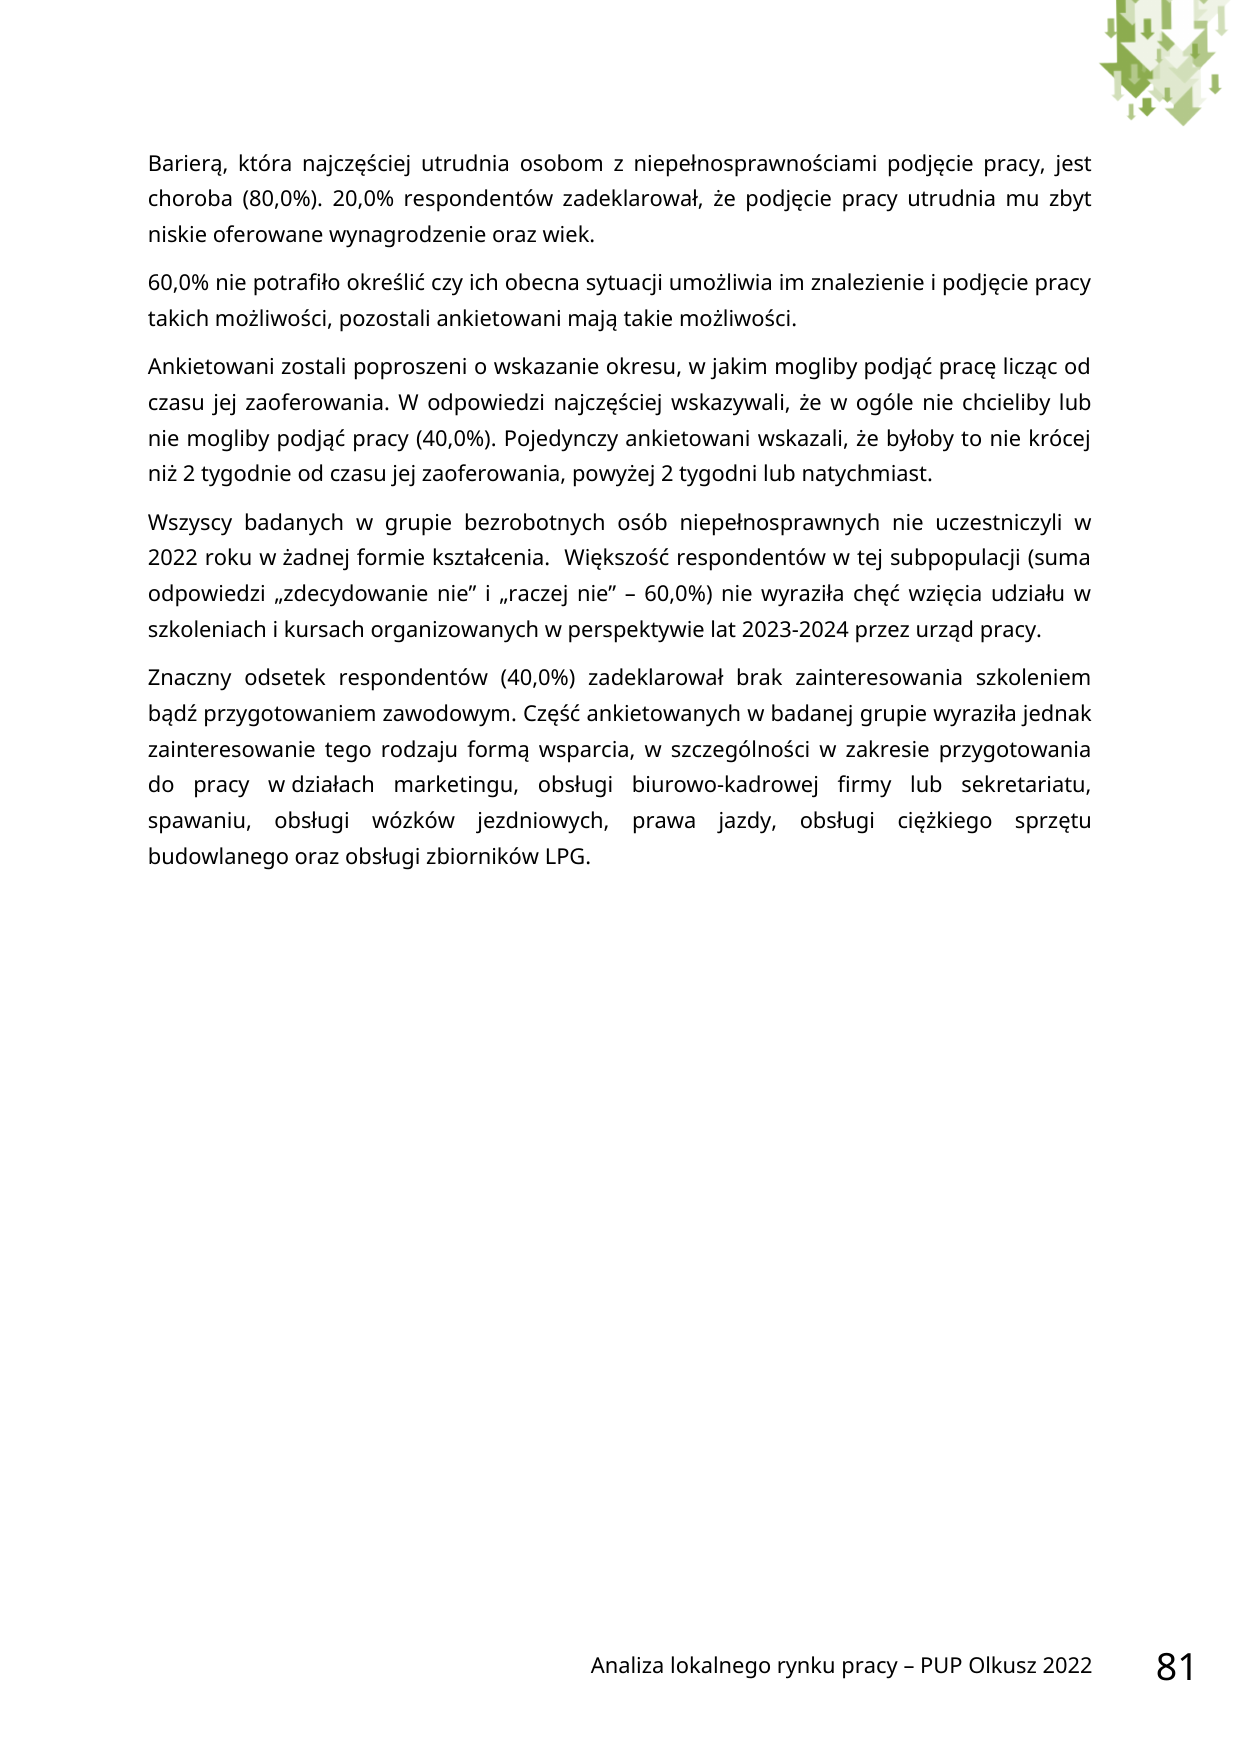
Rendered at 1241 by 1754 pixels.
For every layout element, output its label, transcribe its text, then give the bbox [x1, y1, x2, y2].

text Wszyscy badanych w grupie bezrobotnych osób niepełnosprawnych nie uczestniczyli w 2022 roku w żadnej formie kształcenia. Większość respondentów w tej subpopulacji (suma odpowiedzi „zdecydowanie nie” i „raczej nie” – 60,0%) nie wyraziła chęć wzięcia udziału w szkoleniach i kursach organizowanych w perspektywie lat 2023-2024 przez urząd pracy. [148, 507, 1093, 644]
text Barierą, która najczęściej utrudnia osobom z niepełnosprawnościami podjęcie pracy, jest choroba (80,0%). 20,0% respondentów zadeklarował, że podjęcie pracy utrudnia mu zbyt niskie oferowane wynagrodzenie oraz wiek. [148, 148, 1093, 249]
text 60,0% nie potrafiło określić czy ich obecna sytuacji umożliwia im znalezienie i podjęcie pracy takich możliwości, pozostali ankietowani mają takie możliwości. [148, 267, 1093, 333]
text Ankietowani zostali poproszeni o wskazanie okresu, w jakim mogliby podjąć pracę licząc od czasu jej zaoferowania. W odpowiedzi najczęściej wskazywali, że w ogóle nie chcieliby lub nie mogliby podjąć pracy (40,0%). Pojedynczy ankietowani wskazali, że byłoby to nie krócej niż 2 tygodnie od czasu jej zaoferowania, powyżej 2 tygodni lub natychmiast. [148, 351, 1093, 488]
text Znaczny odsetek respondentów (40,0%) zadeklarował brak zainteresowania szkoleniem bądź przygotowaniem zawodowym. Część ankietowanych w badanej grupie wyraziła jednak zainteresowanie tego rodzaju formą wsparcia, w szczególności w zakresie przygotowania do pracy w działach marketingu, obsługi biurowo-kadrowej firmy lub sekretariatu, spawaniu, obsługi wózków jezdniowych, prawa jazdy, obsługi ciężkiego sprzętu budowlanego oraz obsługi zbiorników LPG. [148, 662, 1093, 871]
